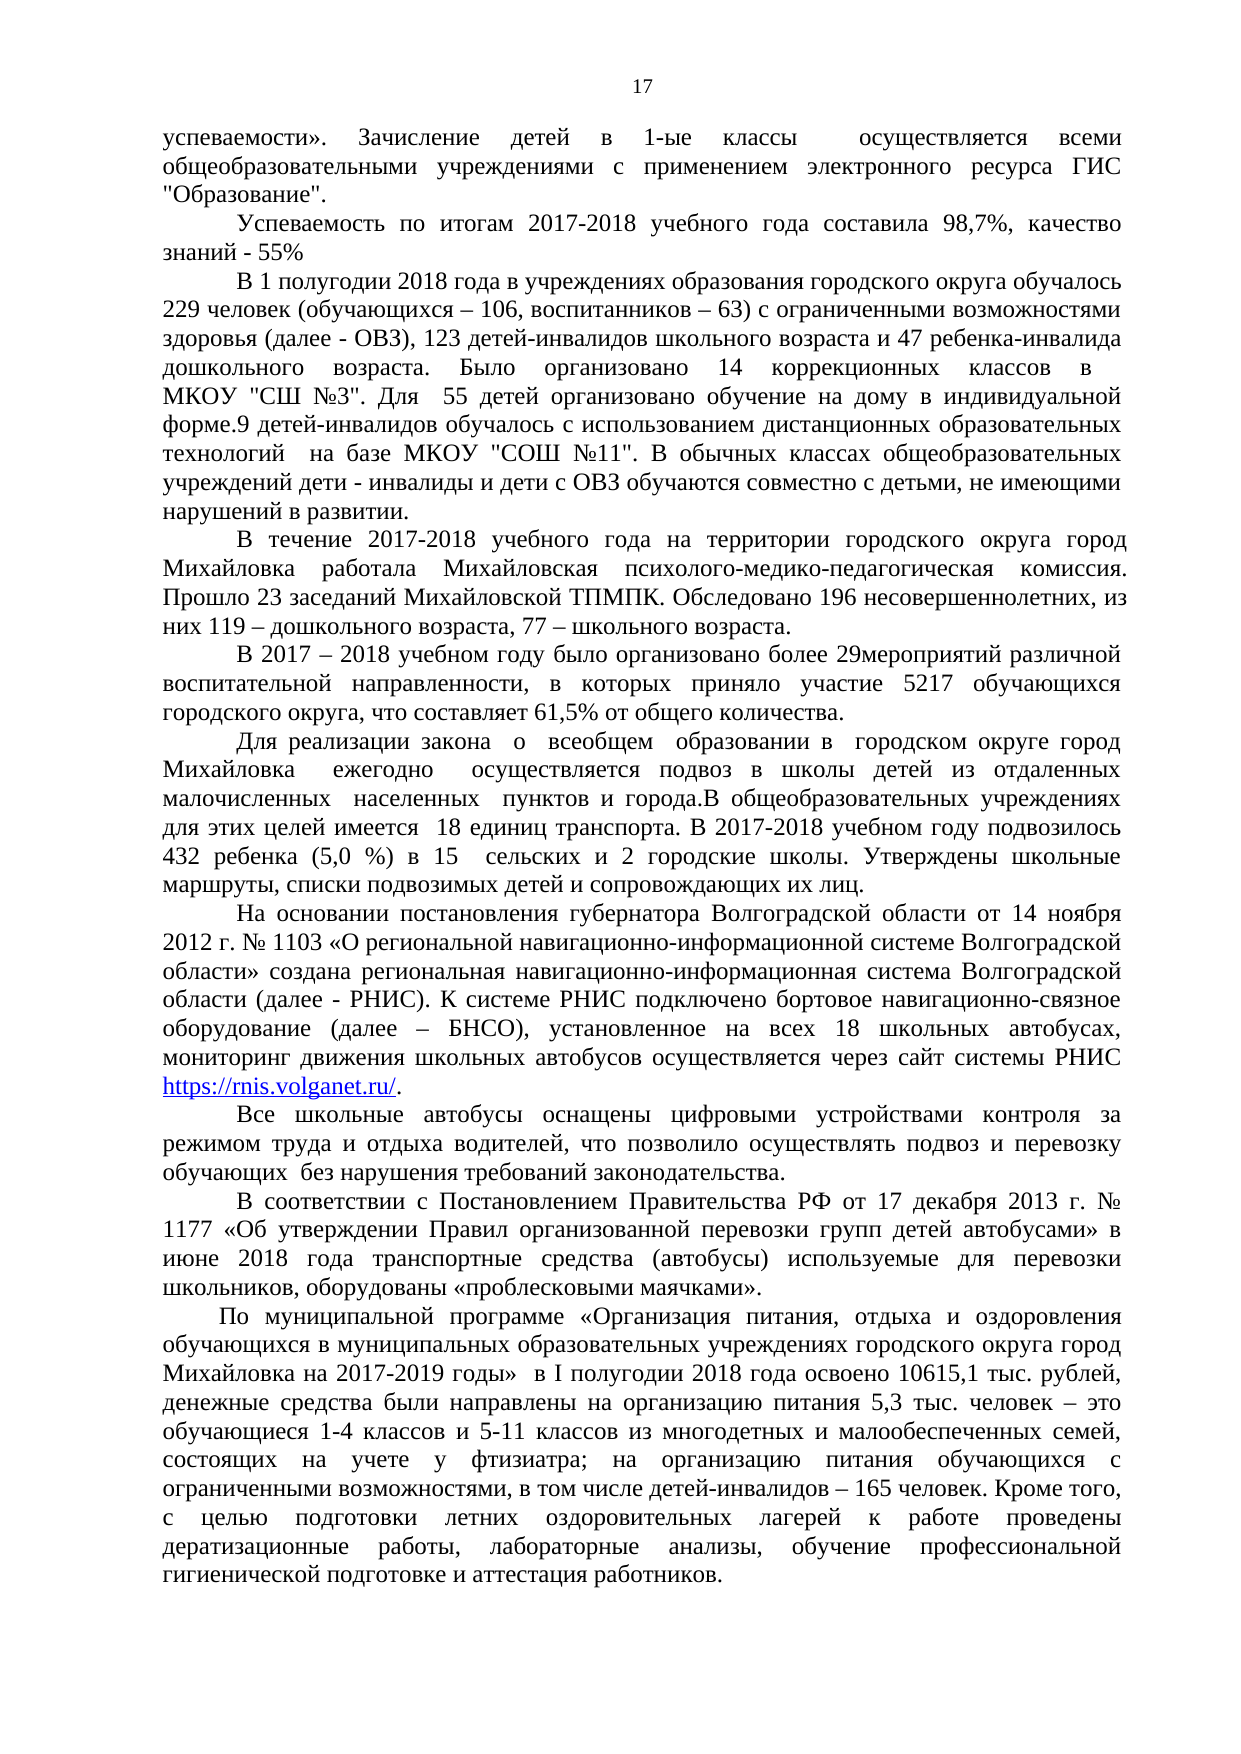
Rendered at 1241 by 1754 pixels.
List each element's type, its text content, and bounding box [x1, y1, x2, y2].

text В 1 полугодии 2018 года в учреждениях образования городского округа обучалось 229 человек (обучающихся – 106, воспитанников – 63) с ограниченными возможностями здоровья (далее - ОВЗ), 123 детей-инвалидов школьного возраста и 47 ребенка-инвалида дошкольного возраста. Было организовано 14 коррекционных классов в МКОУ "СШ №3". Для 55 детей организовано обучение на дому в индивидуальной форме.9 детей-инвалидов обучалось с использованием дистанционных образовательных технологий на базе МКОУ "СОШ №11". В обычных классах общеобразовательных учреждений дети - инвалиды и дети с ОВЗ обучаются совместно с детьми, не имеющими нарушений в развитии. [162, 266, 1122, 524]
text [162, 122, 1122, 208]
text Все школьные автобусы оснащены цифровыми устройствами контроля за режимом труда и отдыха водителей, что позволило осуществлять подвоз и перевозку обучающих без нарушения требований законодательства. [162, 1099, 1122, 1186]
text По муниципальной программе «Организация питания, отдыха и оздоровления обучающихся в муниципальных образовательных учреждениях городского округа город Михайловка на 2017-2019 годы» в I полугодии 2018 года освоено 10615,1 тыс. рублей, денежные средства были направлены на организацию питания 5,3 тыс. человек – это обучающиеся 1-4 классов и 5-11 классов из многодетных и малообеспеченных семей, состоящих на учете у фтизиатра; на организацию питания обучающихся с ограниченными возможностями, в том числе детей-инвалидов – 165 человек. Кроме того, с целью подготовки летних оздоровительных лагерей к работе проведены дератизационные работы, лабораторные анализы, обучение профессиональной гигиенической подготовке и аттестация работников. [162, 1301, 1122, 1588]
text В 2017 – 2018 учебном году было организовано более 29мероприятий различной воспитательной направленности, в которых приняло участие 5217 обучающихся городского округа, что составляет 61,5% от общего количества. [162, 639, 1122, 726]
text Успеваемость по итогам 2017-2018 учебного года составила 98,7%, качество знаний - 55% [162, 208, 1122, 266]
text В соответствии с Постановлением Правительства РФ от 17 декабря 2013 г. № 1177 «Об утверждении Правил организованной перевозки групп детей автобусами» в июне 2018 года транспортные средства (автобусы) используемые для перевозки школьников, оборудованы «проблесковыми маячками». [162, 1186, 1122, 1301]
text Для реализации закона о всеобщем образовании в городском округе город Михайловка ежегодно осуществляется подвоз в школы детей из отдаленных малочисленных населенных пунктов и города.В общеобразовательных учреждениях для этих целей имеется 18 единиц транспорта. В 2017-2018 учебном году подвозилось 432 ребенка (5,0 %) в 15 сельских и 2 городские школы. Утверждены школьные маршруты, списки подвозимых детей и сопровождающих их лиц. [162, 726, 1122, 898]
text В течение 2017-2018 учебного года на территории городского округа город Михайловка работала Михайловская психолого-медико-педагогическая комиссия. Прошло 23 заседаний Михайловской ТПМПК. Обследовано 196 несовершеннолетних, из них 119 – дошкольного возраста, 77 – школьного возраста. [162, 524, 1128, 639]
text На основании постановления губернатора Волгоградской области от 14 ноября 2012 г. № 1103 «О региональной навигационно-информационной системе Волгоградской области» создана региональная навигационно-информационная система Волгоградской области (далее - РНИС). К системе РНИС подключено бортовое навигационно-связное оборудование (далее – БНСО), установленное на всех 18 школьных автобусах, мониторинг движения школьных автобусов осуществляется через сайт системы РНИС https://rnis.volganet.ru/. [162, 898, 1122, 1099]
